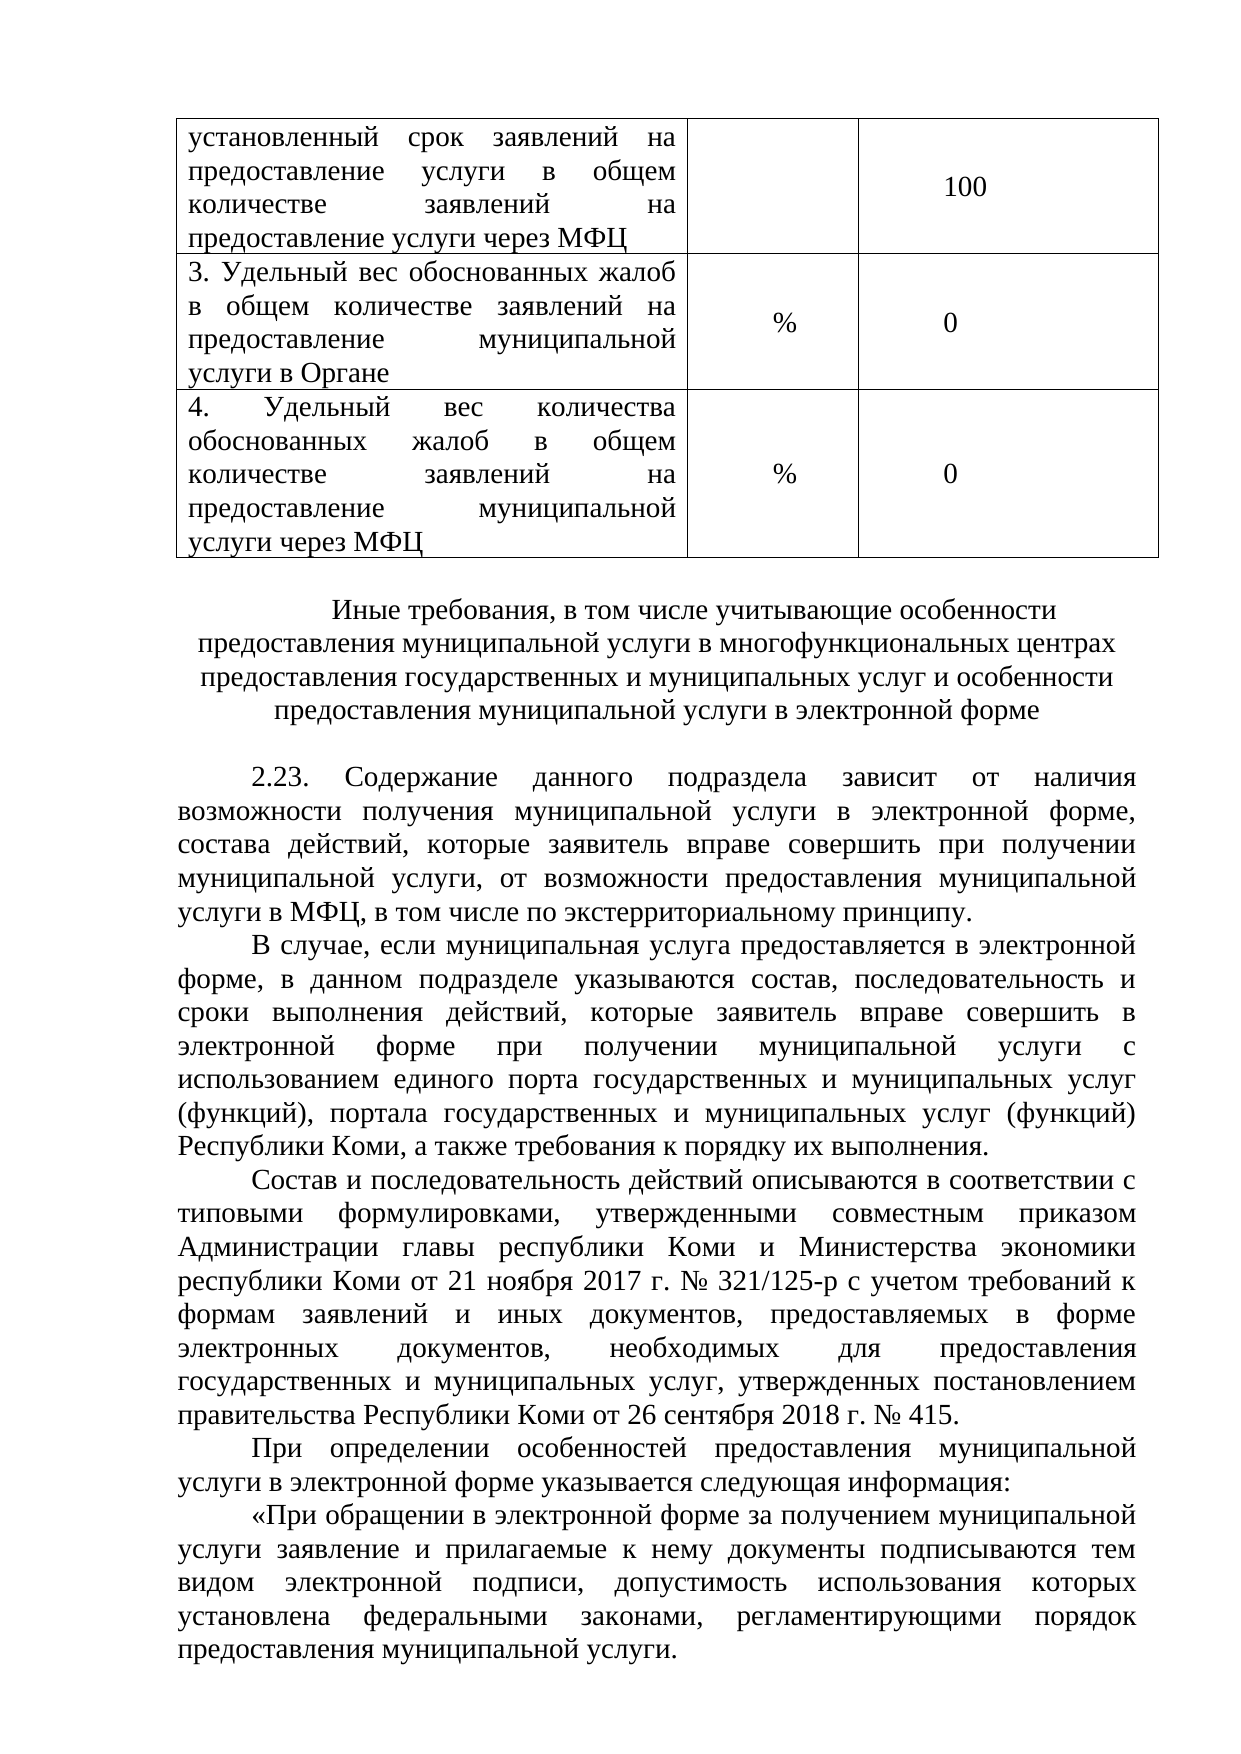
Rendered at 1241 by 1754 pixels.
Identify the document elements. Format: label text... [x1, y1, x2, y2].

table_cell 0 [859, 254, 1158, 388]
text В случае, если муниципальная услуга предоставляется в электронной форме, в данном подразделе указываются состав, последовательность и сроки выполнения действий, которые заявитель вправе совершить в электронной форме при получении муниципальной услуги с использованием единого порта государственных и муниципальных услуг (функций), портала государственных и муниципальных услуг (функций) Республики Коми, а также требования к порядку их выполнения. [177, 927, 1137, 1162]
text «При обращении в электронной форме за получением муниципальной услуги заявление и прилагаемые к нему документы подписываются тем видом электронной подписи, допустимость использования которых установлена федеральными законами, регламентирующими порядок предоставления муниципальной услуги. [177, 1497, 1137, 1665]
table_cell % [688, 119, 858, 253]
table_cell % [688, 390, 858, 557]
table_cell 3. Удельный вес обоснованных жалоб в общем количестве заявлений на предоставление муниципальной услуги в Органе [177, 254, 687, 388]
table_cell 4. Удельный вес количества обоснованных жалоб в общем количестве заявлений на предоставление муниципальной услуги через МФЦ [177, 390, 687, 557]
table_cell % [688, 254, 858, 388]
table_cell 100 [859, 119, 1158, 253]
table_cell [177, 119, 687, 253]
text 2.23. Содержание данного подраздела зависит от наличия возможности получения муниципальной услуги в электронной форме, состава действий, которые заявитель вправе совершить при получении муниципальной услуги, от возможности предоставления муниципальной услуги в МФЦ, в том числе по экстерриториальному принципу. [177, 759, 1137, 927]
text Состав и последовательность действий описываются в соответствии с типовыми формулировками, утвержденными совместным приказом Администрации главы республики Коми и Министерства экономики республики Коми от 21 ноября 2017 г. № 321/125-р с учетом требований к формам заявлений и иных документов, предоставляемых в форме электронных документов, необходимых для предоставления государственных и муниципальных услуг, утвержденных постановлением правительства Республики Коми от 26 сентября 2018 г. № 415. [177, 1162, 1137, 1430]
text Иные требования, в том числе учитывающие особенности предоставления муниципальной услуги в многофункциональных центрах предоставления государственных и муниципальных услуг и особенности предоставления муниципальной услуги в электронной форме [177, 592, 1137, 726]
text При определении особенностей предоставления муниципальной услуги в электронной форме указывается следующая информация: [177, 1430, 1137, 1497]
table_cell 0 [859, 390, 1158, 557]
